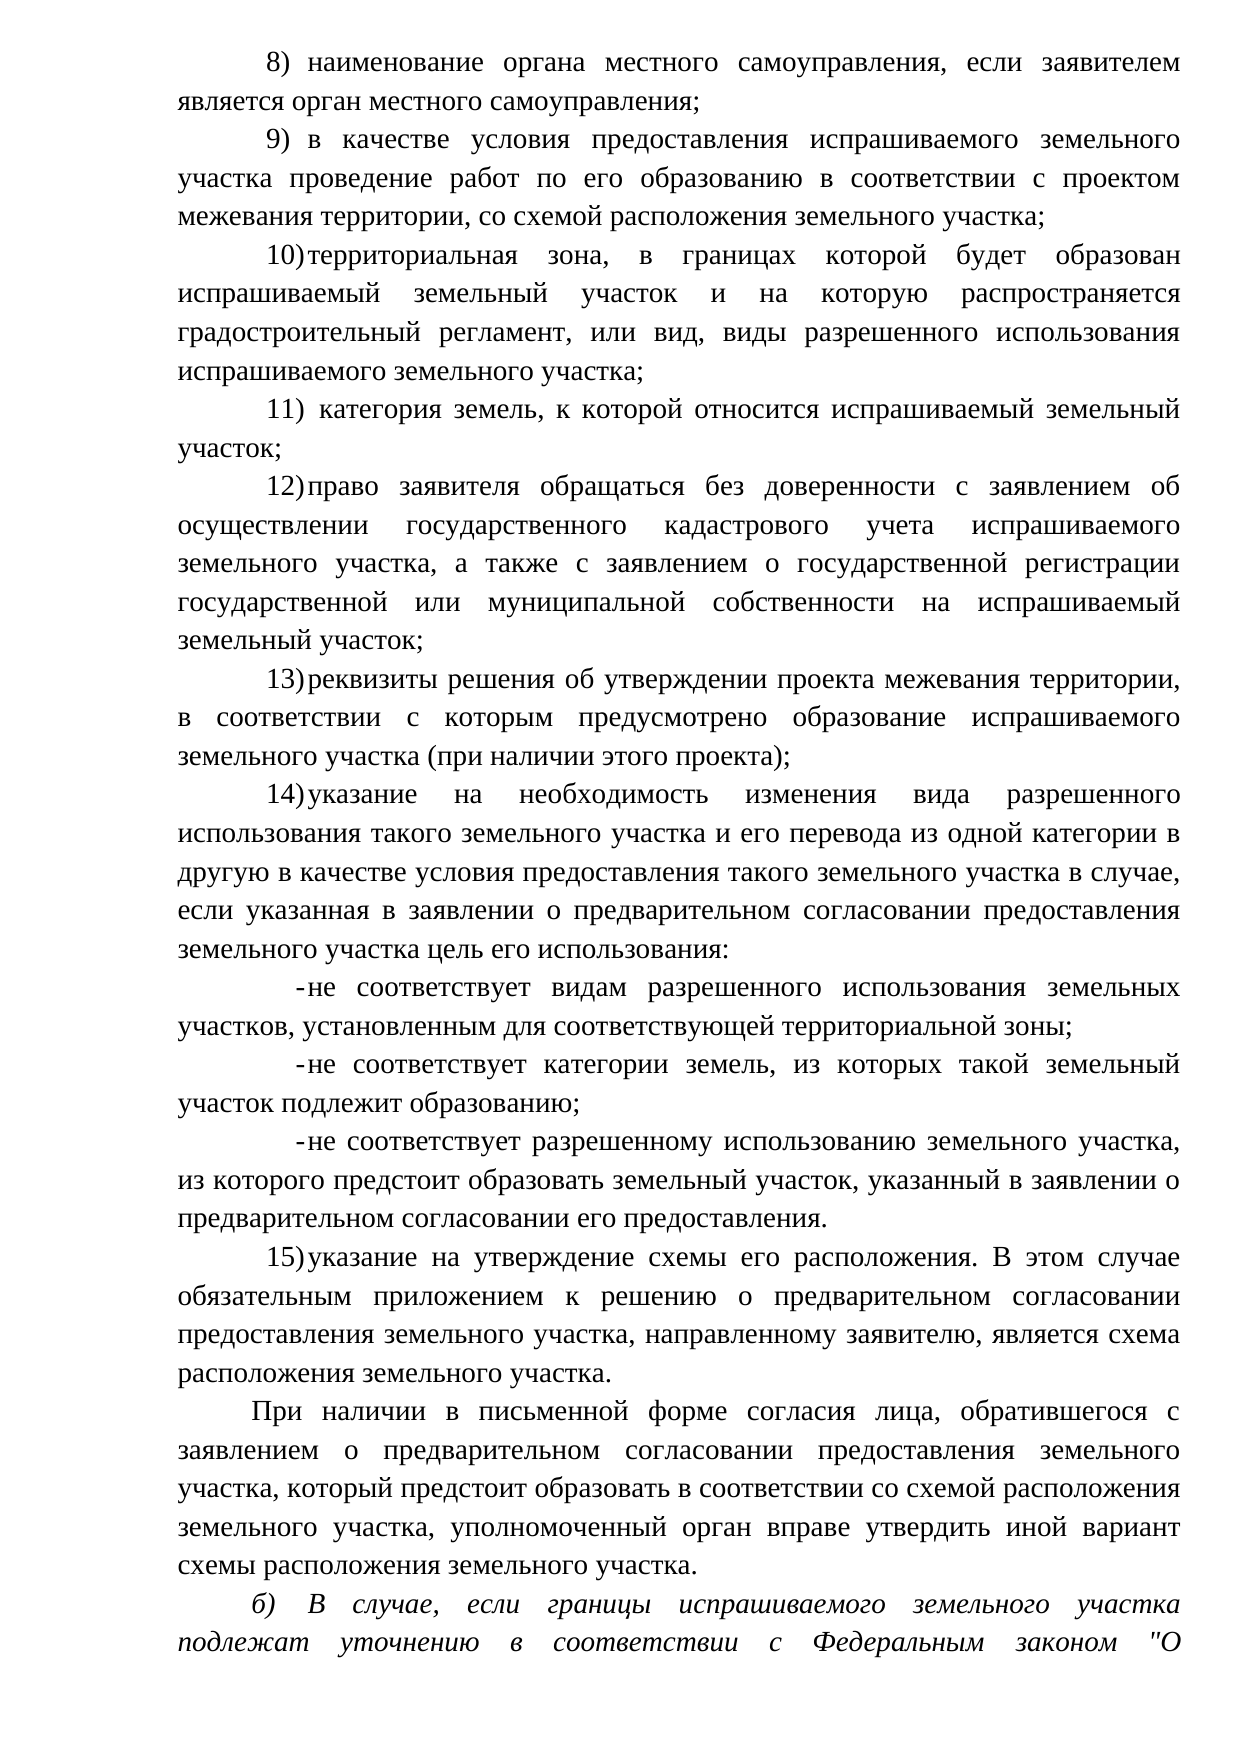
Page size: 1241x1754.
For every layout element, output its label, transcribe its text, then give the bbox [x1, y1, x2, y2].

list в качестве условия предоставления испрашиваемого земельного участка проведение работ по его образованию в соответствии с проектом межевания территории, со схемой расположения земельного участка; [177, 121, 1181, 232]
list наименование органа местного самоуправления, если заявителем является орган местного самоуправления; [177, 44, 1181, 116]
list территориальная зона, в границах которой будет образован испрашиваемый земельный участок и на которую распространяется градостроительный регламент, или вид, виды разрешенного использования испрашиваемого земельного участка; [177, 237, 1181, 386]
text При наличии в письменной форме согласия лица, обратившегося с заявлением о предварительном согласовании предоставления земельного участка, который предстоит образовать в соответствии со схемой расположения земельного участка, уполномоченный орган вправе утвердить иной вариант схемы расположения земельного участка. [177, 1393, 1181, 1581]
list право заявителя обращаться без доверенности с заявлением об осуществлении государственного кадастрового учета испрашиваемого земельного участка, а также с заявлением о государственной регистрации государственной или муниципальной собственности на испрашиваемый земельный участок; [177, 468, 1181, 656]
text - не соответствует видам разрешенного использования земельных участков, установленным для соответствующей территориальной зоны; [177, 969, 1181, 1041]
list категория земель, к которой относится испрашиваемый земельный участок; [177, 391, 1181, 463]
list реквизиты решения об утверждении проекта межевания территории, в соответствии с которым предусмотрено образование испрашиваемого земельного участка (при наличии этого проекта); [177, 661, 1181, 772]
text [177, 1586, 1181, 1658]
text - не соответствует категории земель, из которых такой земельный участок подлежит образованию; [177, 1046, 1181, 1118]
list указание на необходимость изменения вида разрешенного использования такого земельного участка и его перевода из одной категории в другую в качестве условия предоставления такого земельного участка в случае, если указанная в заявлении о предварительном согласовании предоставления земельного участка цель его использования: [177, 777, 1181, 964]
text 15) указание на утверждение схемы его расположения. В этом случае обязательным приложением к решению о предварительном согласовании предоставления земельного участка, направленному заявителю, является схема расположения земельного участка. [177, 1239, 1181, 1388]
text - не соответствует разрешенному использованию земельного участка, из которого предстоит образовать земельный участок, указанный в заявлении о предварительном согласовании его предоставления. [177, 1123, 1181, 1234]
